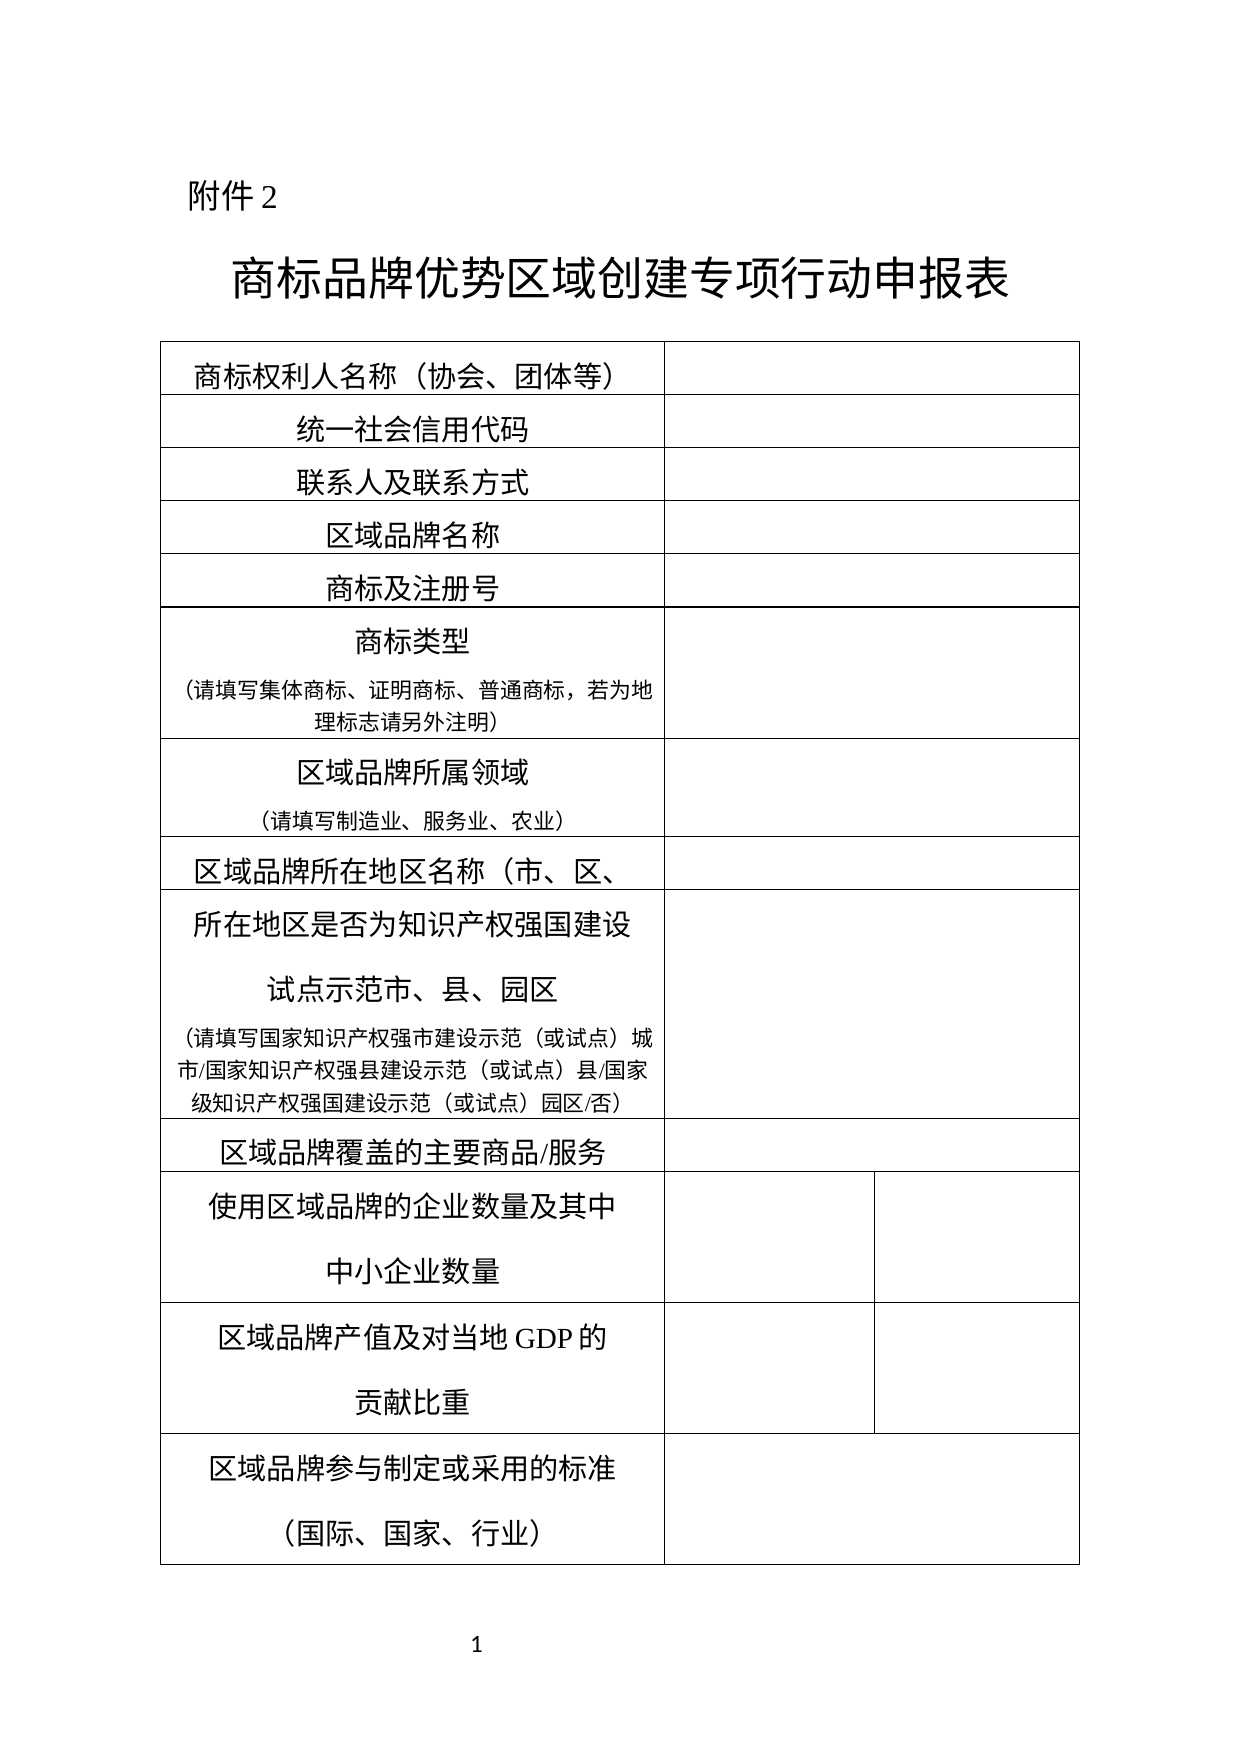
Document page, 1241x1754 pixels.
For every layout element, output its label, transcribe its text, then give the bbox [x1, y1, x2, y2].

table_cell [665, 501, 1079, 553]
table_header 商标权利人名称（协会、团体等） [161, 342, 664, 394]
table_cell [665, 837, 1079, 889]
table_cell [875, 1172, 1079, 1302]
table_cell 区域品牌所属领域 （请填写制造业、服务业、农业） [161, 739, 664, 836]
table_cell [665, 1303, 874, 1433]
text 商标品牌优势区域创建专项行动申报表 [187, 227, 1053, 324]
table_cell [665, 1119, 1079, 1171]
table_cell 区域品牌名称 [161, 501, 664, 553]
table_cell 所在地区是否为知识产权强国建设 试点示范市、县、园区 （请填写国家知识产权强市建设示范（或试点）城市/国家知识产权强县建设示范（或试点）县/国家级知识产权强国建设示范（或试点）园区/否） [161, 890, 664, 1118]
table_cell [665, 739, 1079, 836]
table_cell 商标及注册号 [161, 554, 664, 606]
table_cell 使用区域品牌的企业数量及其中 中小企业数量 [161, 1172, 664, 1302]
table_cell [665, 890, 1079, 1118]
table_cell 联系人及联系方式 [161, 448, 664, 500]
table_cell [665, 395, 1079, 447]
table_cell [875, 1303, 1079, 1433]
table_cell 统一社会信用代码 [161, 395, 664, 447]
table_header [665, 342, 1079, 394]
table_cell 区域品牌覆盖的主要商品/服务 [161, 1119, 664, 1171]
table_cell [665, 1434, 1079, 1564]
table_cell 区域品牌产值及对当地GDP的 贡献比重 [161, 1303, 664, 1433]
text 附件2 [187, 162, 1053, 227]
table_cell 区域品牌所在地区名称（市、区、县） [161, 837, 664, 889]
table_cell 商标类型 （请填写集体商标、证明商标、普通商标，若为地理标志请另外注明） [161, 608, 664, 737]
table_cell [665, 608, 1079, 737]
table_cell 区域品牌参与制定或采用的标准 （国际、国家、行业） [161, 1434, 664, 1564]
table_cell [665, 1172, 874, 1302]
table_cell [665, 448, 1079, 500]
table_cell [665, 554, 1079, 606]
